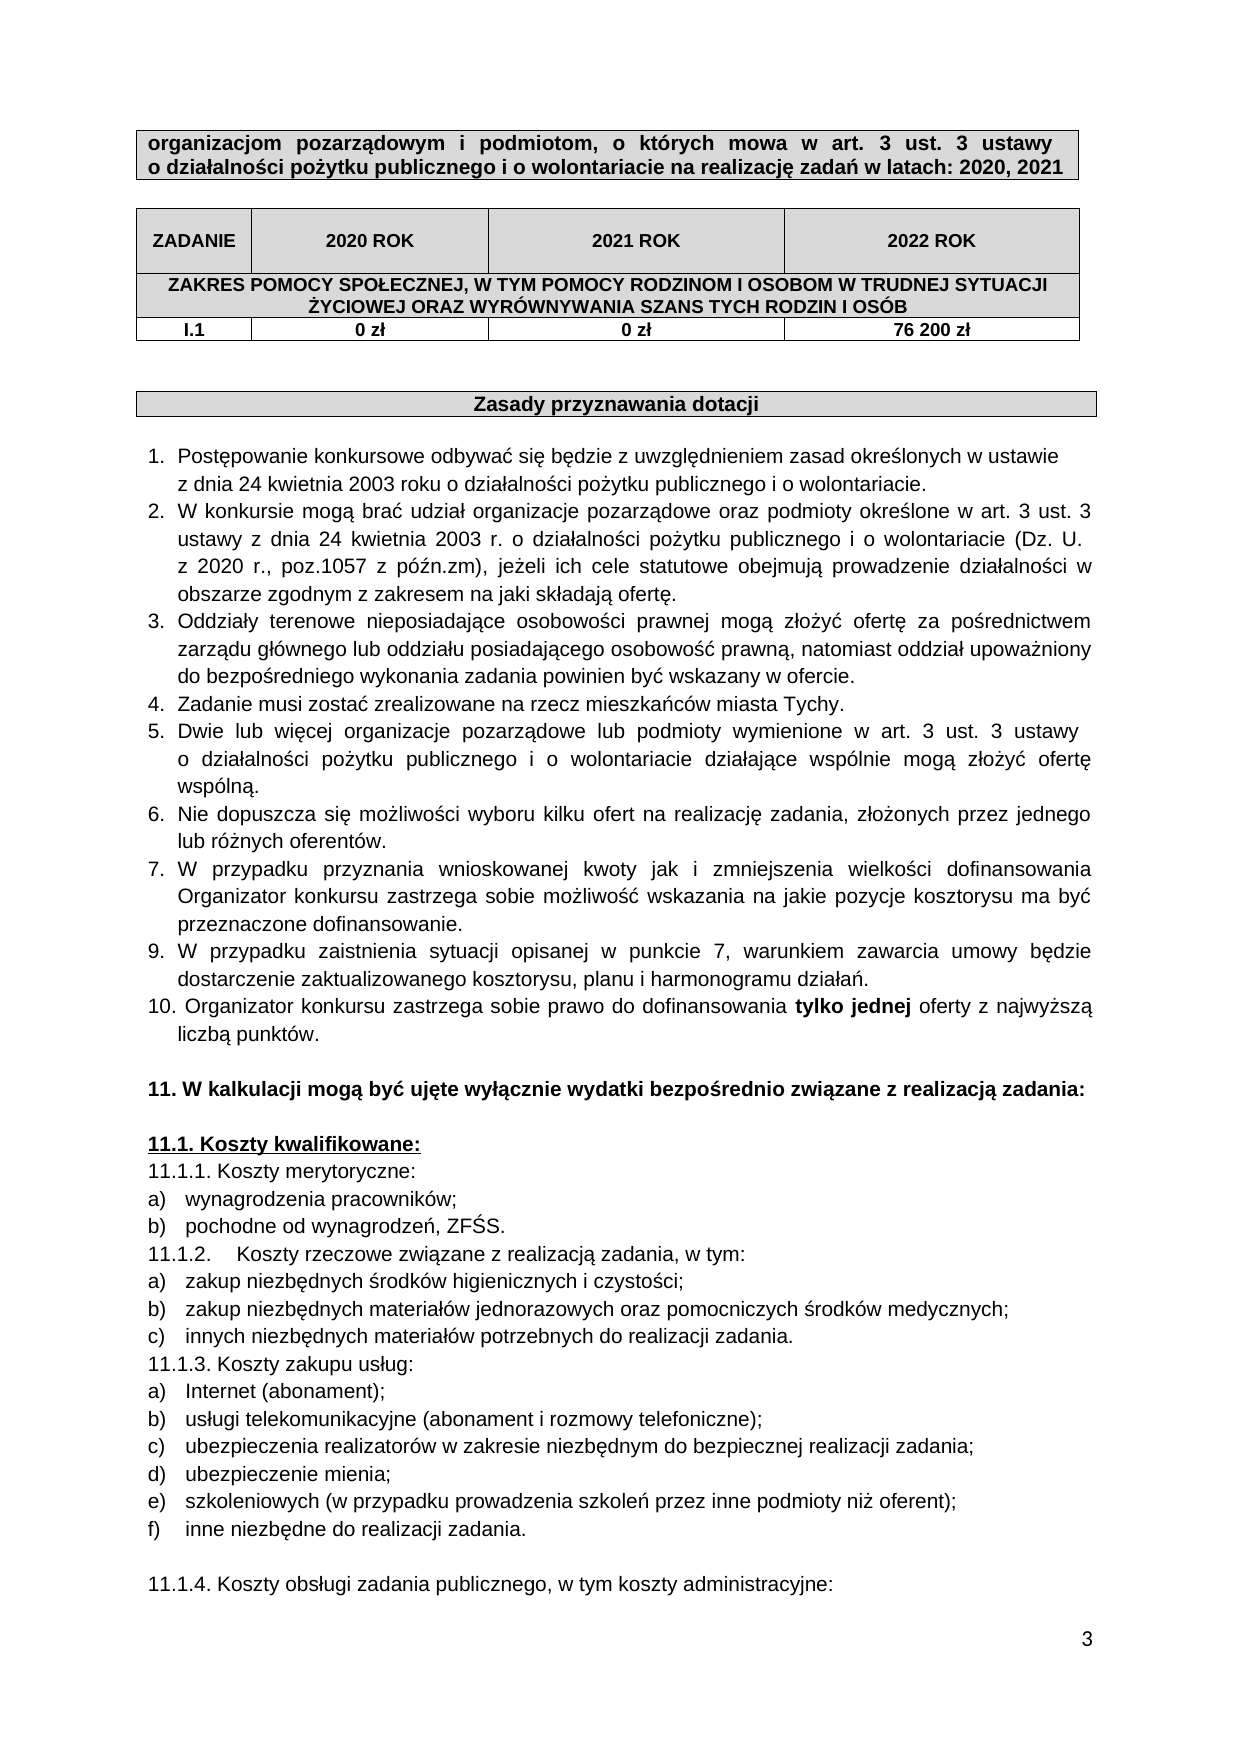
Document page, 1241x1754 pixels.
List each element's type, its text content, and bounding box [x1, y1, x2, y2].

text 3. Oddziały terenowe nieposiadające osobowości prawnej mogą złożyć ofertę za pośrednictwem zarządu głównego lub oddziału posiadającego osobowość prawną, natomiast oddział upoważniony do bezpośredniego wykonania zadania powinien być wskazany w ofercie. [148, 609, 1092, 688]
text 11.1.2. Koszty rzeczowe związane z realizacją zadania, w tym: [148, 1242, 1092, 1266]
text 11. W kalkulacji mogą być ujęte wyłącznie wydatki bezpośrednio związane z realizacją zadania: [148, 1077, 1092, 1101]
text 5. Dwie lub więcej organizacje pozarządowe lub podmioty wymienione w art. 3 ust. 3 ustawy o działalności pożytku publicznego i o wolontariacie działające wspólnie mogą złożyć ofertę wspólną. [148, 719, 1092, 798]
text f) inne niezbędne do realizacji zadania. [148, 1517, 1092, 1541]
table_header Zasady przyznawania dotacji [137, 392, 1096, 416]
table_cell 0 zł [489, 318, 784, 340]
table_cell 0 zł [252, 318, 488, 340]
text 11.1. Koszty kwalifikowane: [148, 1132, 1092, 1156]
text 11.1.3. Koszty zakupu usług: [148, 1352, 1092, 1376]
text c) innych niezbędnych materiałów potrzebnych do realizacji zadania. [148, 1324, 1092, 1348]
text 2. W konkursie mogą brać udział organizacje pozarządowe oraz podmioty określone w art. 3 ust. 3 ustawy z dnia 24 kwietnia 2003 r. o działalności pożytku publicznego i o wolontariacie (Dz. U. z 2020 r., poz.1057 z późn.zm), jeżeli ich cele statutowe obejmują prowadzenie działalności w obszarze zgodnym z zakresem na jaki składają ofertę. [148, 499, 1092, 606]
text b) zakup niezbędnych materiałów jednorazowych oraz pomocniczych środków medycznych; [148, 1297, 1092, 1321]
text a) zakup niezbędnych środków higienicznych i czystości; [148, 1269, 1092, 1293]
table_header 2021 ROK [489, 209, 784, 273]
text b) usługi telekomunikacyjne (abonament i rozmowy telefoniczne); [148, 1407, 1092, 1431]
text a) wynagrodzenia pracowników; [148, 1187, 1092, 1211]
text e) szkoleniowych (w przypadku prowadzenia szkoleń przez inne podmioty niż oferent); [148, 1489, 1092, 1513]
table_header 2020 ROK [252, 209, 488, 273]
text 11.1.4. Koszty obsługi zadania publicznego, w tym koszty administracyjne: [148, 1572, 1092, 1596]
text 6. Nie dopuszcza się możliwości wyboru kilku ofert na realizację zadania, złożonych przez jednego lub różnych oferentów. [148, 802, 1092, 853]
text b) pochodne od wynagrodzeń, ZFŚS. [148, 1214, 1092, 1238]
text 9. W przypadku zaistnienia sytuacji opisanej w punkcie 7, warunkiem zawarcia umowy będzie dostarczenie zaktualizowanego kosztorysu, planu i harmonogramu działań. [148, 939, 1092, 991]
text 10. Organizator konkursu zastrzega sobie prawo do dofinansowania tylko jednej oferty z najwyższą liczbą punktów. [148, 994, 1092, 1046]
table_header ZADANIE [137, 209, 251, 273]
text 7. W przypadku przyznania wnioskowanej kwoty jak i zmniejszenia wielkości dofinansowania Organizator konkursu zastrzega sobie możliwość wskazania na jakie pozycje kosztorysu ma być przeznaczone dofinansowanie. [148, 857, 1092, 936]
table_header 2022 ROK [785, 209, 1079, 273]
text 1. Postępowanie konkursowe odbywać się będzie z uwzględnieniem zasad określonych w ustawie [148, 444, 1092, 468]
text d) ubezpieczenie mienia; [148, 1462, 1092, 1486]
text a) Internet (abonament); [148, 1379, 1092, 1403]
table_cell I.1 [137, 318, 251, 340]
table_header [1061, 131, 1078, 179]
table_cell 76 200 zł [785, 318, 1079, 340]
text 11.1.1. Koszty merytoryczne: [148, 1159, 1092, 1183]
text 4. Zadanie musi zostać zrealizowane na rzecz mieszkańców miasta Tychy. [148, 692, 1092, 716]
text z dnia 24 kwietnia 2003 roku o działalności pożytku publicznego i o wolontariacie. [148, 472, 1092, 496]
text c) ubezpieczenia realizatorów w zakresie niezbędnym do bezpiecznej realizacji zadania; [148, 1434, 1092, 1458]
table_cell ZAKRES POMOCY SPOŁECZNEJ, W TYM POMOCY RODZINOM I OSOBOM W TRUDNEJ SYTUACJI ŻYCIOWEJ ORAZ WYRÓWNYWANIA SZANS TYCH RODZIN I OSÓB [137, 274, 1079, 317]
